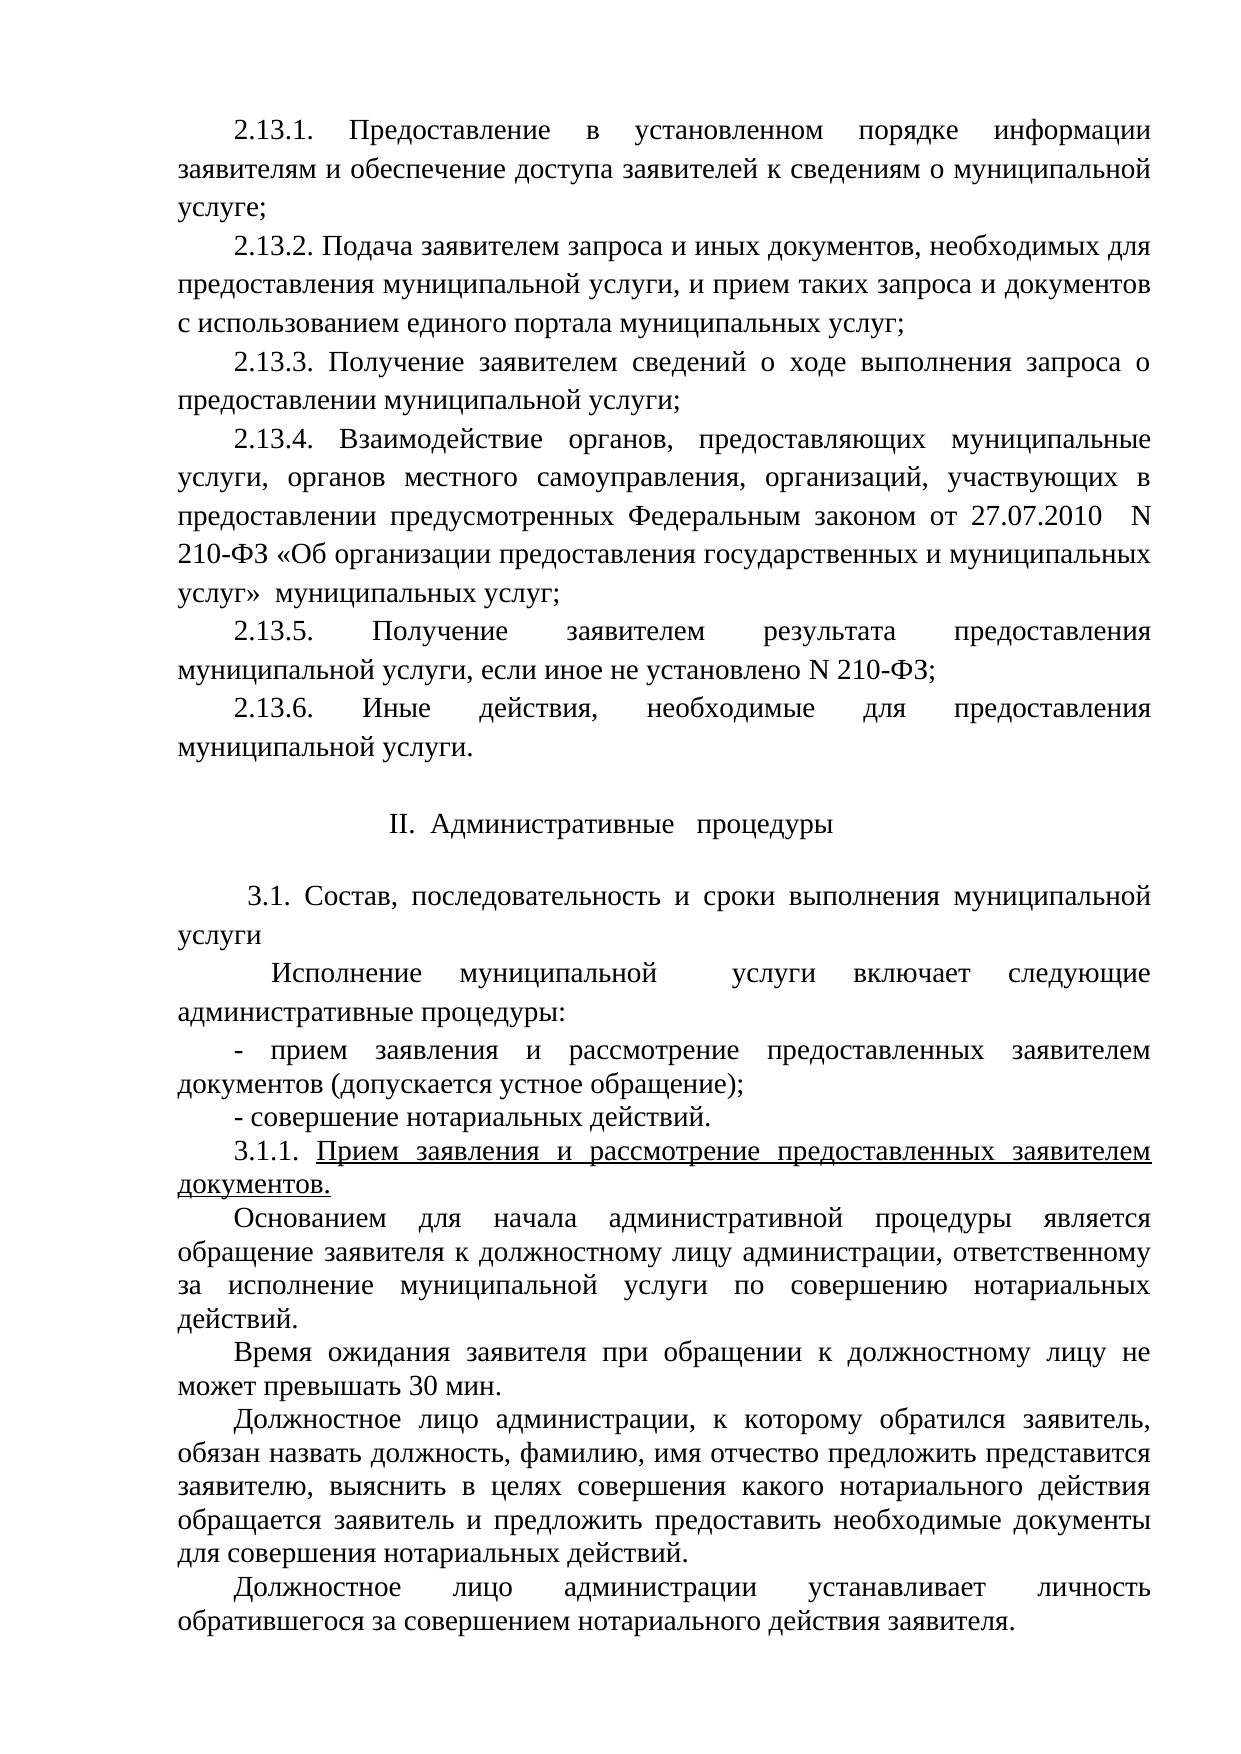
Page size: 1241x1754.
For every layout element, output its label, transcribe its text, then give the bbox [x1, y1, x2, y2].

text 2.13.5. Получение заявителем результата предоставления муниципальной услуги, если иное не установлено N 210-ФЗ; [177, 613, 1152, 686]
text 2.13.1. Предоставление в установленном порядке информации заявителям и обеспечение доступа заявителей к сведениям о муниципальной услуге; [177, 112, 1152, 223]
text 2.13.2. Подача заявителем запроса и иных документов, необходимых для предоставления муниципальной услуги, и прием таких запроса и документов с использованием единого портала муниципальных услуг; [177, 228, 1152, 339]
text 2.13.3. Получение заявителем сведений о ходе выполнения запроса о предоставлении муниципальной услуги; [177, 344, 1152, 416]
text 2.13.6. Иные действия, необходимые для предоставления муниципальной услуги. [177, 691, 1152, 763]
text Должностное лицо администрации устанавливает личность обратившегося за совершением нотариального действия заявителя. [177, 1569, 1152, 1636]
text 2.13.4. Взаимодействие органов, предоставляющих муниципальные услуги, органов местного самоуправления, организаций, участвующих в предоставлении предусмотренных Федеральным законом от 27.07.2010 N 210-ФЗ «Об организации предоставления государственных и муниципальных услуг» муниципальных услуг; [177, 421, 1152, 608]
text II. Административные процедуры [177, 806, 1152, 840]
text Время ожидания заявителя при обращении к должностному лицу не может превышать 30 мин. [177, 1334, 1152, 1401]
text - прием заявления и рассмотрение предоставленных заявителем документов (допускается устное обращение); [177, 1032, 1152, 1099]
text 3.1.1. Прием заявления и рассмотрение предоставленных заявителем документов. [177, 1133, 1152, 1200]
text Должностное лицо администрации, к которому обратился заявитель, обязан назвать должность, фамилию, имя отчество предложить представится заявителю, выяснить в целях совершения какого нотариального действия обращается заявитель и предложить предоставить необходимые документы для совершения нотариальных действий. [177, 1401, 1152, 1569]
text - совершение нотариальных действий. [177, 1099, 1152, 1133]
text Основанием для начала административной процедуры является обращение заявителя к должностному лицу администрации, ответственному за исполнение муниципальной услуги по совершению нотариальных действий. [177, 1200, 1152, 1334]
text Исполнение муниципальной услуги включает следующие административные процедуры: [177, 955, 1152, 1027]
text 3.1. Состав, последовательность и сроки выполнения муниципальной услуги [177, 878, 1152, 950]
